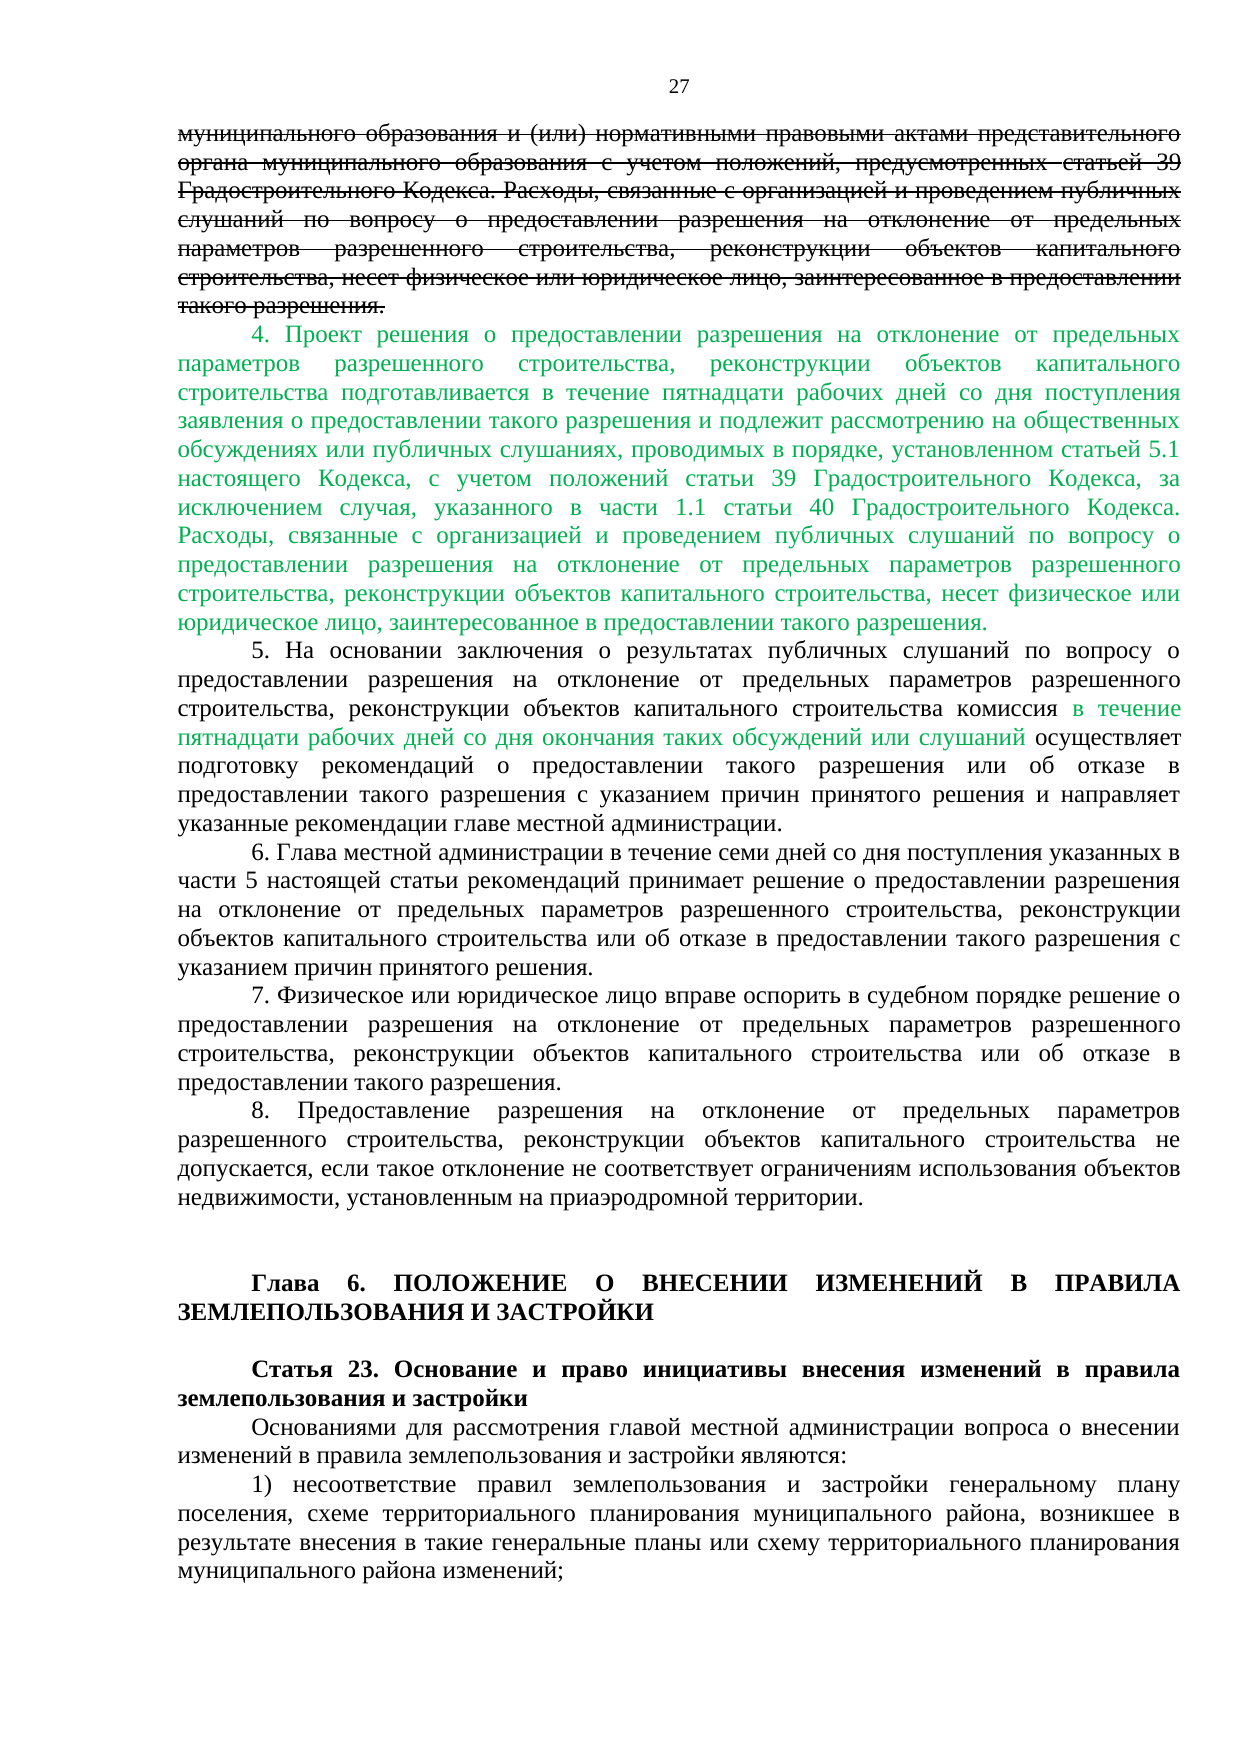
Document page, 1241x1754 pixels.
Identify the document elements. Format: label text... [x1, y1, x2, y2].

text 5. На основании заключения о результатах публичных слушаний по вопросу о предоставлении разрешения на отклонение от предельных параметров разрешенного строительства, реконструкции объектов капитального строительства комиссия в течение пятнадцати рабочих дней со дня окончания таких обсуждений или слушаний осуществляет подготовку рекомендаций о предоставлении такого разрешения или об отказе в предоставлении такого разрешения с указанием причин принятого решения и направляет указанные рекомендации главе местной администрации. [177, 636, 1181, 837]
text 6. Глава местной администрации в течение семи дней со дня поступления указанных в части 5 настоящей статьи рекомендаций принимает решение о предоставлении разрешения на отклонение от предельных параметров разрешенного строительства, реконструкции объектов капитального строительства или об отказе в предоставлении такого разрешения с указанием причин принятого решения. [177, 837, 1181, 981]
text 8. Предоставление разрешения на отклонение от предельных параметров разрешенного строительства, реконструкции объектов капитального строительства не допускается, если такое отклонение не соответствует ограничениям использования объектов недвижимости, установленным на приаэродромной территории. [177, 1096, 1181, 1211]
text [177, 118, 1181, 134]
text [177, 135, 1181, 162]
text 7. Физическое или юридическое лицо вправе оспорить в судебном порядке решение о предоставлении разрешения на отклонение от предельных параметров разрешенного строительства, реконструкции объектов капитального строительства или об отказе в предоставлении такого разрешения. [177, 981, 1181, 1096]
text Основаниями для рассмотрения главой местной администрации вопроса о внесении изменений в правила землепользования и застройки являются: [177, 1412, 1181, 1469]
text Статья 23. Основание и право инициативы внесения изменений в правила землепользования и застройки [177, 1354, 1181, 1412]
text 4. Проект решения о предоставлении разрешения на отклонение от предельных параметров разрешенного строительства, реконструкции объектов капитального строительства подготавливается в течение пятнадцати рабочих дней со дня поступления заявления о предоставлении такого разрешения и подлежит рассмотрению на общественных обсуждениях или публичных слушаниях, проводимых в порядке, установленном статьей 5.1 настоящего Кодекса, с учетом положений статьи 39 Градостроительного Кодекса, за исключением случая, указанного в части 1.1 статьи 40 Градостроительного Кодекса. Расходы, связанные с организацией и проведением публичных слушаний по вопросу о предоставлении разрешения на отклонение от предельных параметров разрешенного строительства, реконструкции объектов капитального строительства, несет физическое или юридическое лицо, заинтересованное в предоставлении такого разрешения. [177, 319, 1181, 636]
text Глава 6. ПОЛОЖЕНИЕ О ВНЕСЕНИИ ИЗМЕНЕНИЙ В ПРАВИЛА ЗЕМЛЕПОЛЬЗОВАНИЯ И ЗАСТРОЙКИ [177, 1268, 1181, 1326]
text 1) несоответствие правил землепользования и застройки генеральному плану поселения, схеме территориального планирования муниципального района, возникшее в результате внесения в такие генеральные планы или схему территориального планирования муниципального района изменений; [177, 1469, 1181, 1584]
